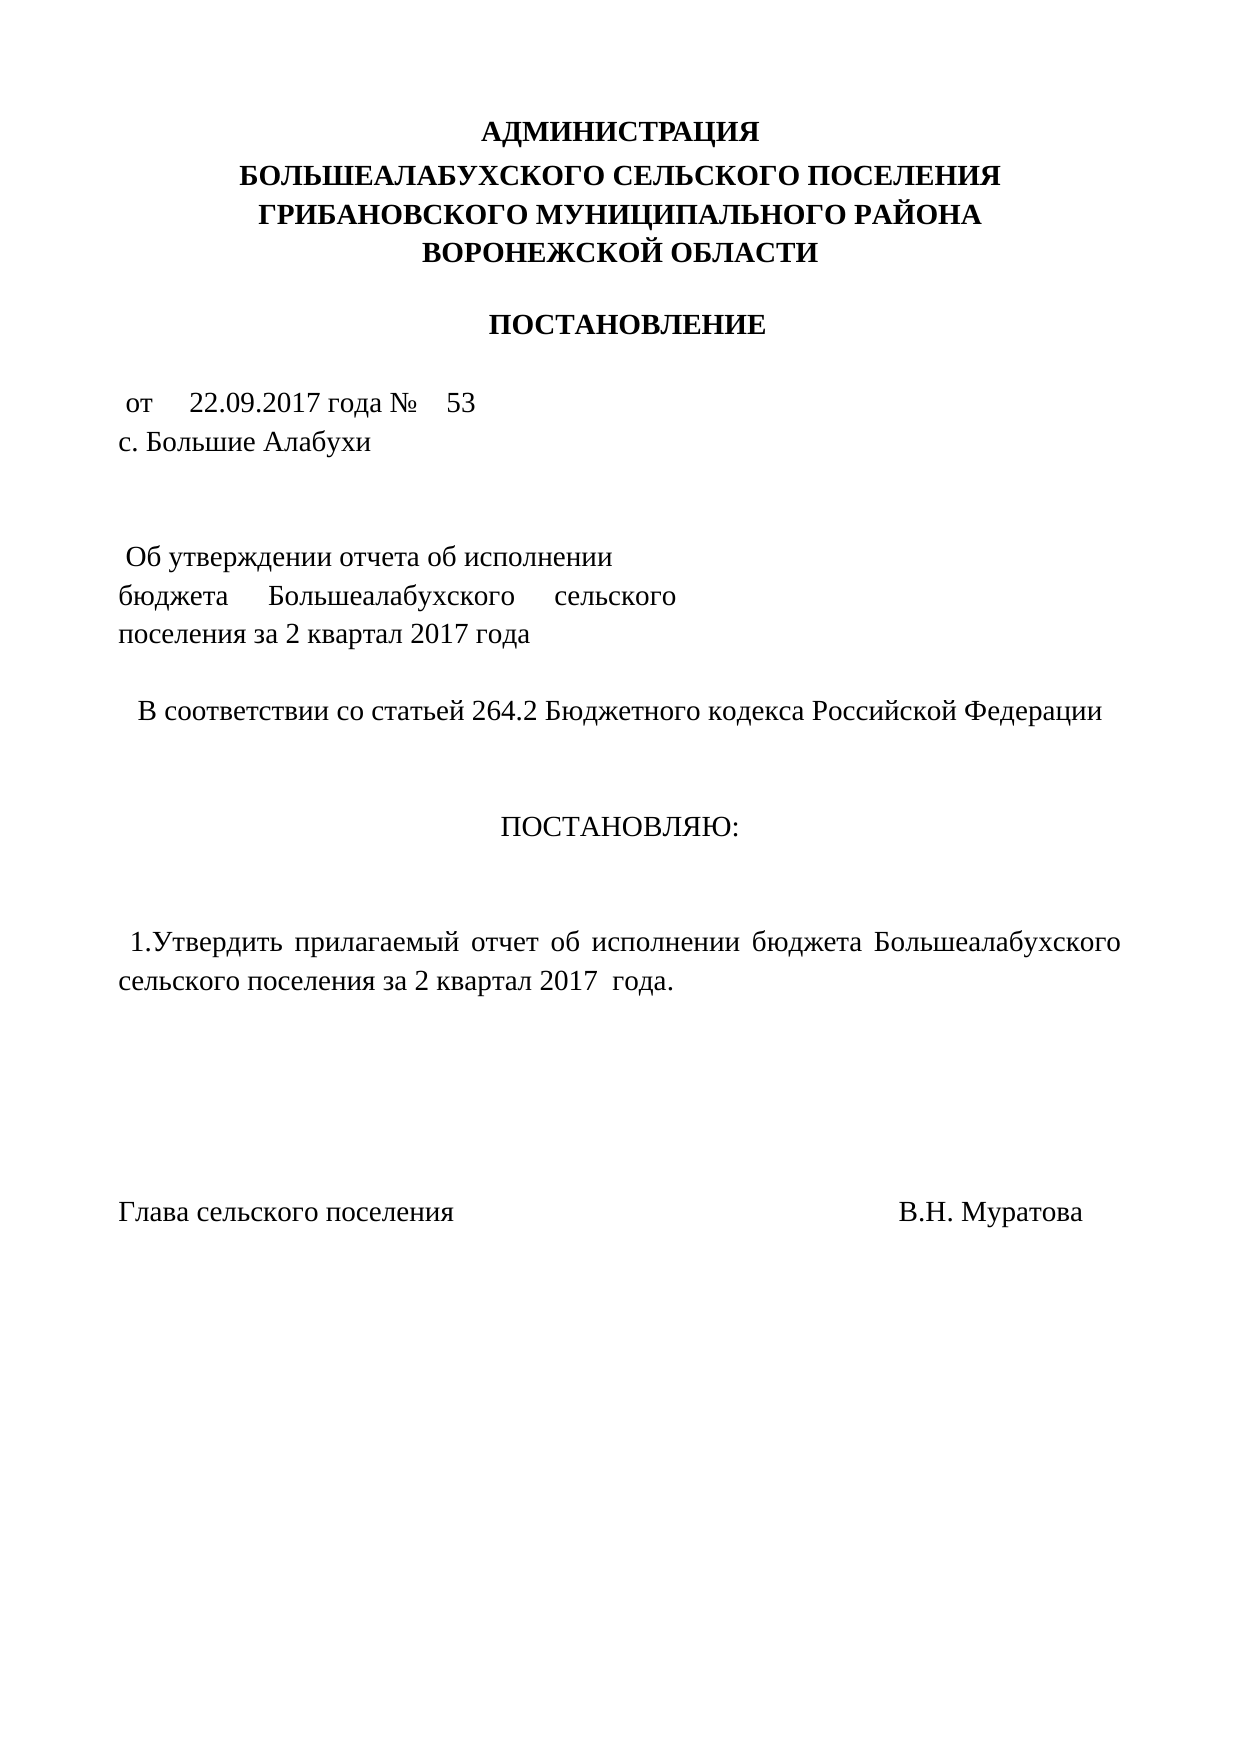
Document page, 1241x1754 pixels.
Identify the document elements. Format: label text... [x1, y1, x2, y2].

text Глава сельского поселения В.Н. Муратова [118, 1194, 1122, 1228]
text ПОСТАНОВЛЯЮ: [118, 809, 1122, 842]
text Администрация [118, 114, 1122, 147]
text 1.Утвердить прилагаемый отчет об исполнении бюджета Большеалабухского сельского поселения за 2 квартал 2017 года. [118, 924, 1122, 997]
table_header от 22.09.2017 года № 53 с. Большие Алабухи Об утверждении отчета об исполнении бюджета Большеалабухского сельского поселения за 2 квартал 2017 года [112, 379, 683, 693]
text ПОСТАНОВЛЕНИЕ [118, 307, 1122, 341]
text ГРИБАНОВСКОГО МУНИЦИПАЛЬНОГО РАЙОНА [118, 197, 1122, 231]
text БОЛЬШЕАЛАБУХСКОГО СЕЛЬСКОГО ПОСЕЛЕНИЯ [118, 158, 1122, 192]
text В соответствии со статьей 264.2 Бюджетного кодекса Российской Федерации [118, 693, 1122, 727]
text ВОРОНЕЖСКОЙ ОБЛАСТИ [118, 236, 1122, 269]
